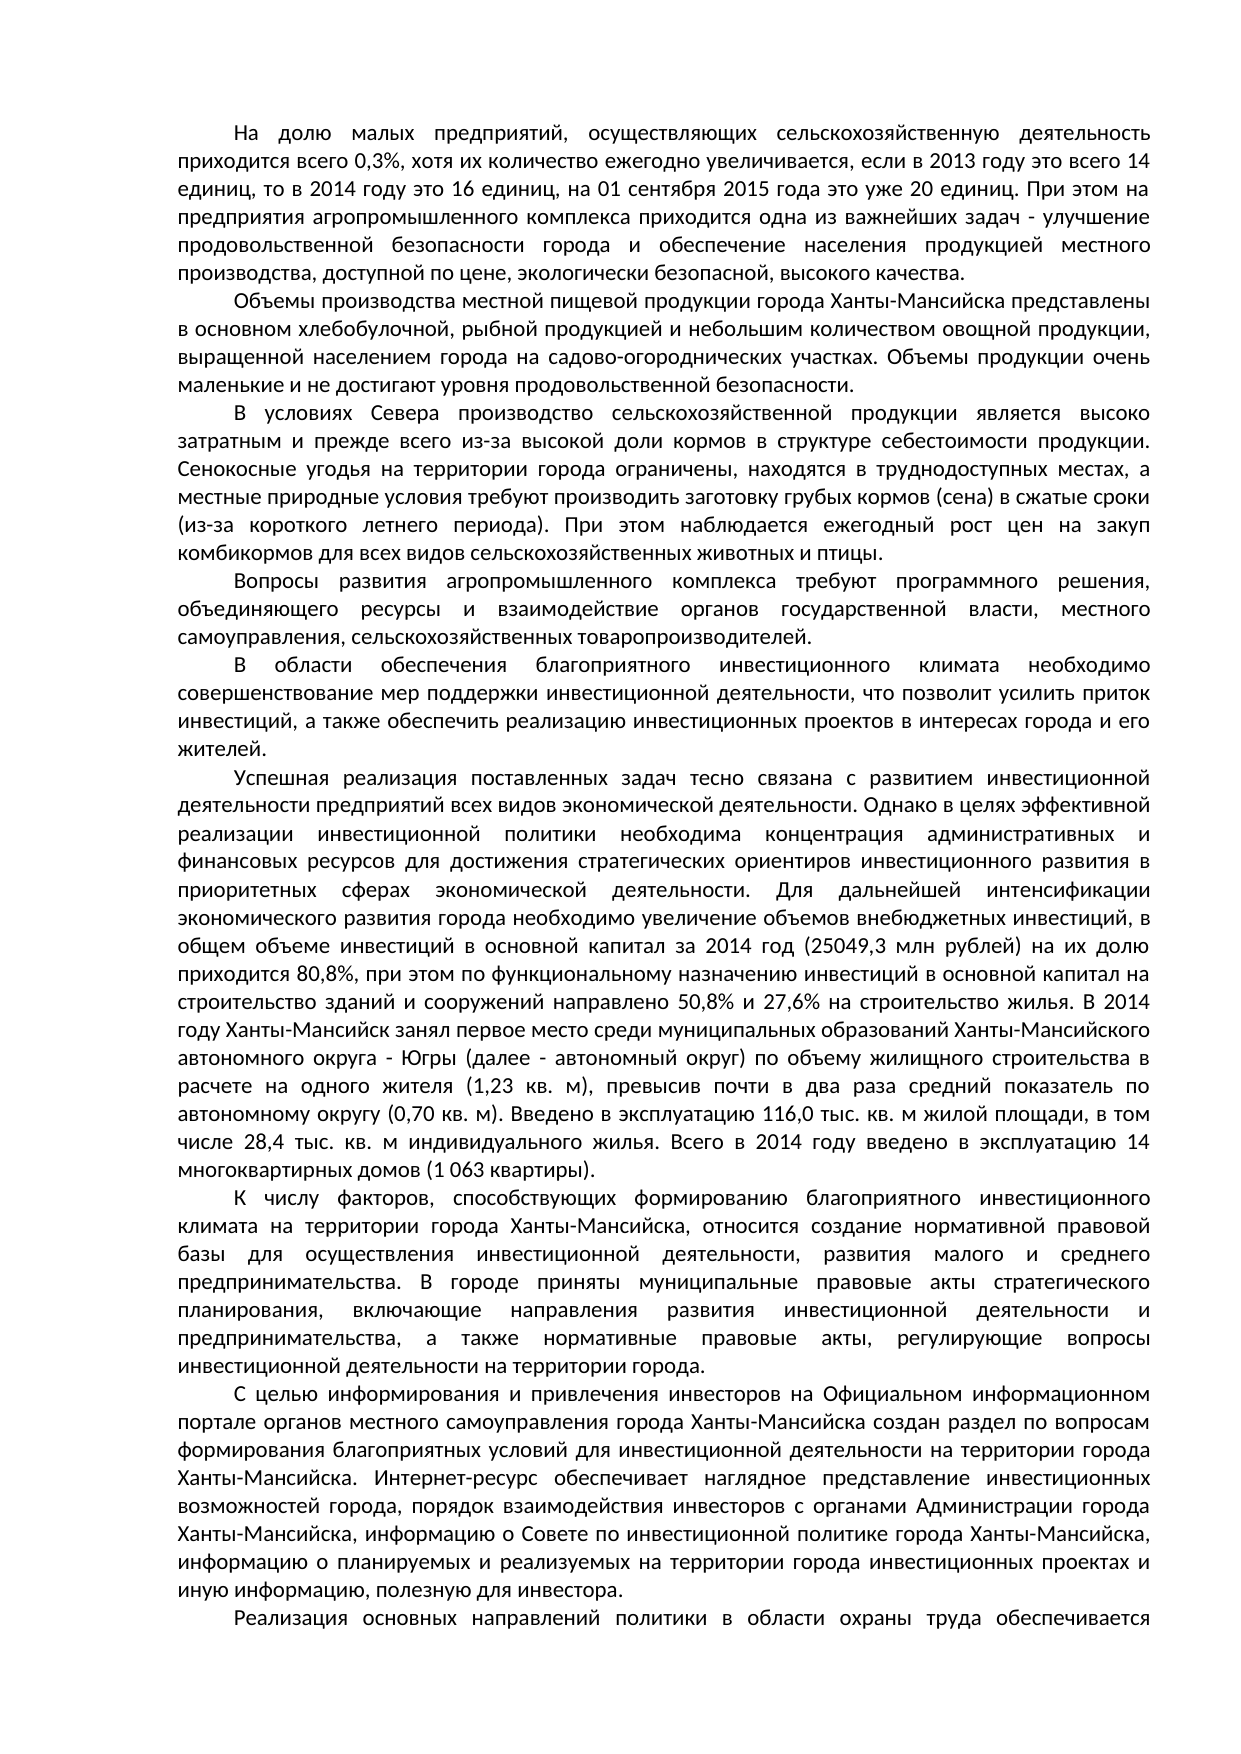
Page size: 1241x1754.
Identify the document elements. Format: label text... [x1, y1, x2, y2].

text С целью информирования и привлечения инвесторов на Официальном информационном портале органов местного самоуправления города Ханты-Мансийска создан раздел по вопросам формирования благоприятных условий для инвестиционной деятельности на территории города Ханты-Мансийска. Интернет-ресурс обеспечивает наглядное представление инвестиционных возможностей города, порядок взаимодействия инвесторов с органами Администрации города Ханты-Мансийска, информацию о Совете по инвестиционной политике города Ханты-Мансийска, информацию о планируемых и реализуемых на территории города инвестиционных проектах и иную информацию, полезную для инвестора. [177, 1379, 1152, 1603]
text Объемы производства местной пищевой продукции города Ханты-Мансийска представлены в основном хлебобулочной, рыбной продукцией и небольшим количеством овощной продукции, выращенной населением города на садово-огороднических участках. Объемы продукции очень маленькие и не достигают уровня продовольственной безопасности. [177, 286, 1152, 398]
text На долю малых предприятий, осуществляющих сельскохозяйственную деятельность приходится всего 0,3%, хотя их количество ежегодно увеличивается, если в 2013 году это всего 14 единиц, то в 2014 году это 16 единиц, на 01 сентября 2015 года это уже 20 единиц. При этом на предприятия агропромышленного комплекса приходится одна из важнейших задач - улучшение продовольственной безопасности города и обеспечение населения продукцией местного производства, доступной по цене, экологически безопасной, высокого качества. [177, 118, 1152, 286]
text К числу факторов, способствующих формированию благоприятного инвестиционного климата на территории города Ханты-Мансийска, относится создание нормативной правовой базы для осуществления инвестиционной деятельности, развития малого и среднего предпринимательства. В городе приняты муниципальные правовые акты стратегического планирования, включающие направления развития инвестиционной деятельности и предпринимательства, а также нормативные правовые акты, регулирующие вопросы инвестиционной деятельности на территории города. [177, 1183, 1152, 1379]
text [177, 1603, 1152, 1631]
text Вопросы развития агропромышленного комплекса требуют программного решения, объединяющего ресурсы и взаимодействие органов государственной власти, местного самоуправления, сельскохозяйственных товаропроизводителей. [177, 566, 1152, 651]
text В условиях Севера производство сельскохозяйственной продукции является высоко затратным и прежде всего из-за высокой доли кормов в структуре себестоимости продукции. Сенокосные угодья на территории города ограничены, находятся в труднодоступных местах, а местные природные условия требуют производить заготовку грубых кормов (сена) в сжатые сроки (из-за короткого летнего периода). При этом наблюдается ежегодный рост цен на закуп комбикормов для всех видов сельскохозяйственных животных и птицы. [177, 398, 1152, 566]
text Успешная реализация поставленных задач тесно связана с развитием инвестиционной деятельности предприятий всех видов экономической деятельности. Однако в целях эффективной реализации инвестиционной политики необходима концентрация административных и финансовых ресурсов для достижения стратегических ориентиров инвестиционного развития в приоритетных сферах экономической деятельности. Для дальнейшей интенсификации экономического развития города необходимо увеличение объемов внебюджетных инвестиций, в общем объеме инвестиций в основной капитал за 2014 год (25049,3 млн рублей) на их долю приходится 80,8%, при этом по функциональному назначению инвестиций в основной капитал на строительство зданий и сооружений направлено 50,8% и 27,6% на строительство жилья. В 2014 году Ханты-Мансийск занял первое место среди муниципальных образований Ханты-Мансийского автономного округа - Югры (далее - автономный округ) по объему жилищного строительства в расчете на одного жителя (1,23 кв. м), превысив почти в два раза средний показатель по автономному округу (0,70 кв. м). Введено в эксплуатацию 116,0 тыс. кв. м жилой площади, в том числе 28,4 тыс. кв. м индивидуального жилья. Всего в 2014 году введено в эксплуатацию 14 многоквартирных домов (1 063 квартиры). [177, 763, 1152, 1183]
text В области обеспечения благоприятного инвестиционного климата необходимо совершенствование мер поддержки инвестиционной деятельности, что позволит усилить приток инвестиций, а также обеспечить реализацию инвестиционных проектов в интересах города и его жителей. [177, 651, 1152, 763]
